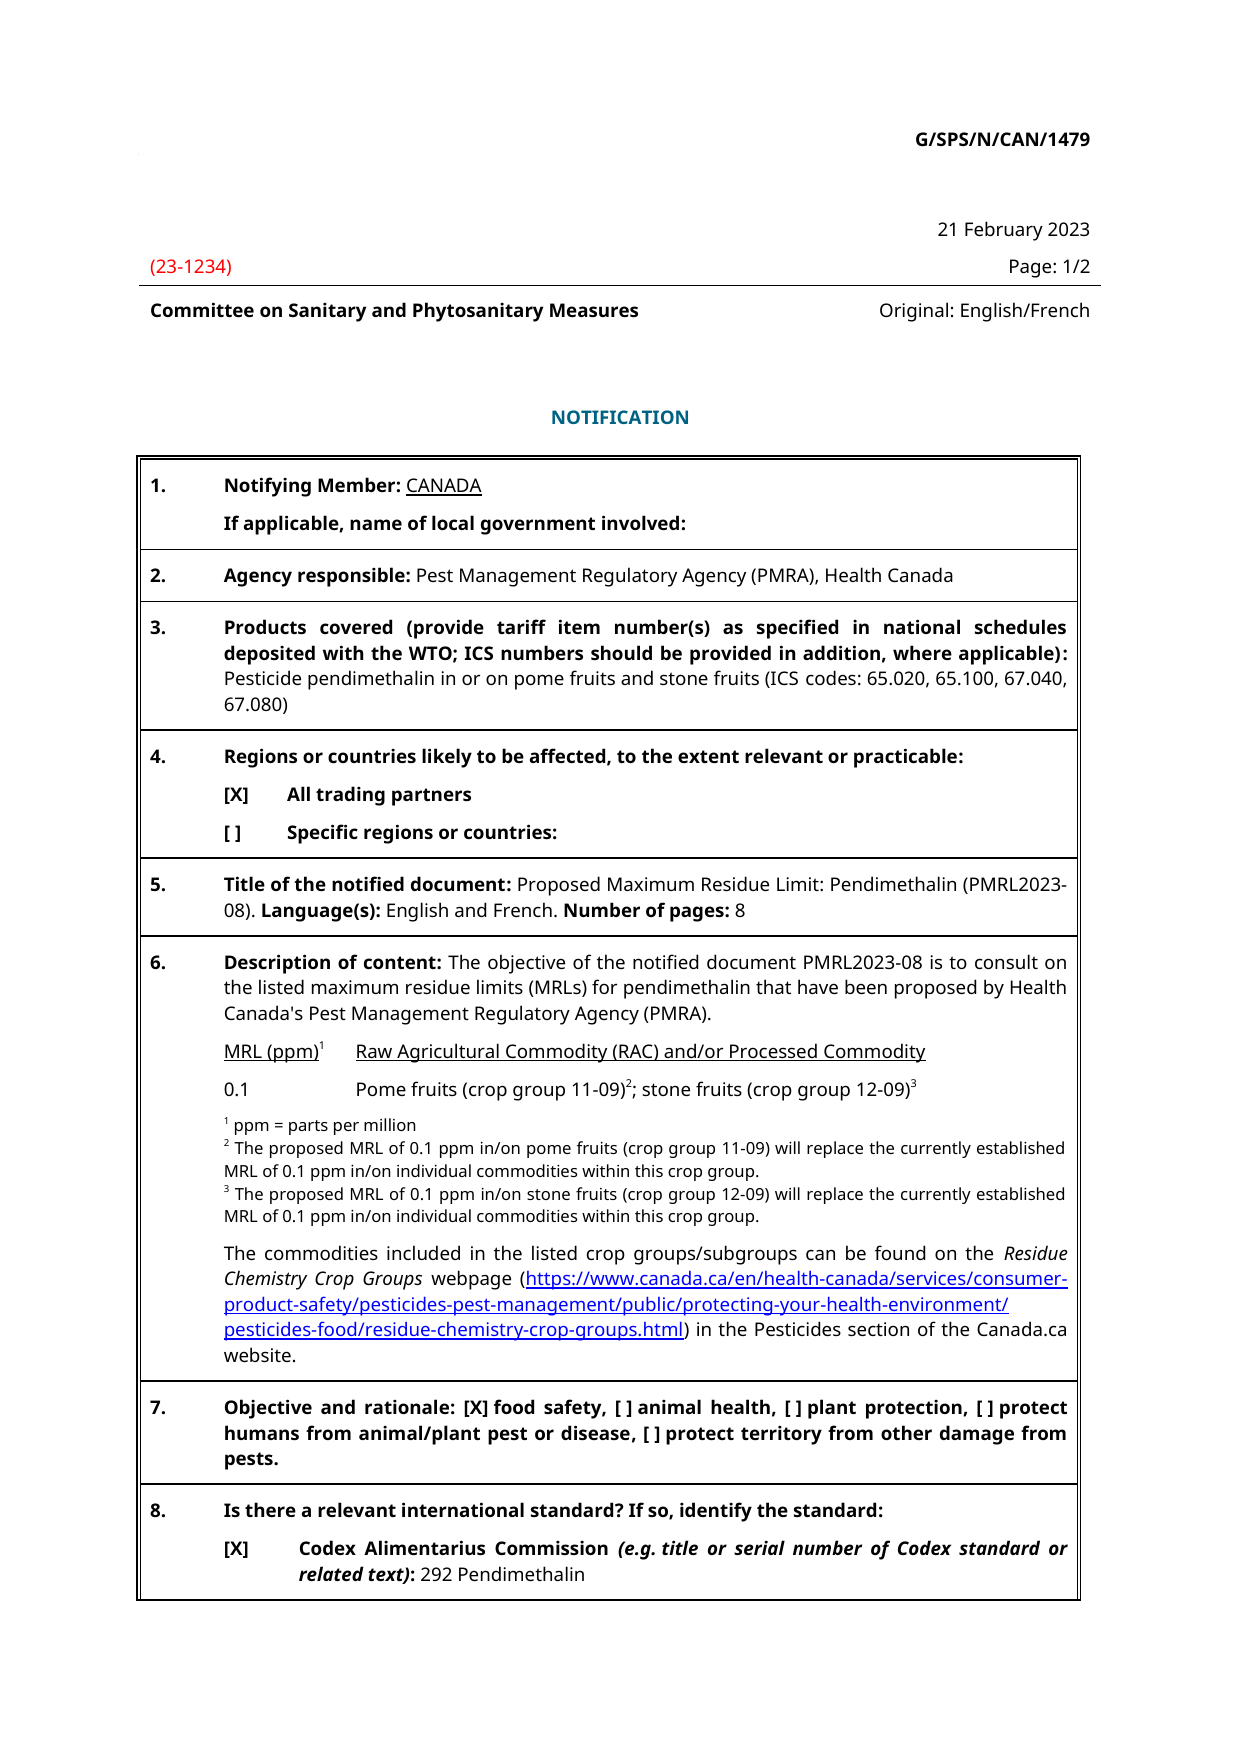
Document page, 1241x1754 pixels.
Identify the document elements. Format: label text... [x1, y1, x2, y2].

table_cell 4. [141, 731, 212, 857]
table_cell Description of content: The objective of the notified document PMRL2023-08 is to consult on the listed maximum residue limits (MRLs) for pendimethalin that have been proposed by Health Canada's Pest Management Regulatory Agency (PMRA). MRL (ppm)1 Raw Agricultural Commodity (RAC) and/or Processed Commodity 0.1 Pome fruits (crop group 11-09)2; stone fruits (crop group 12-09)3 1 ppm = parts per million 2 The proposed MRL of 0.1 ppm in/on pome fruits (crop group 11-09) will replace the currently established MRL of 0.1 ppm in/on individual commodities within this crop group. 3 The proposed MRL of 0.1 ppm in/on stone fruits (crop group 12-09) will replace the currently established MRL of 0.1 ppm in/on individual commodities within this crop group. The commodities included in the listed crop groups/subgroups can be found on the Residue Chemistry Crop Groups webpage (https://www.canada.ca/en/health-canada/services/consumer-product-safety/pesticides-pest-management/public/protecting-your-health-environment/pesticides-food/residue-chemistry-crop-groups.html) in the Pesticides section of the Canada.ca website. [212, 937, 1077, 1380]
table_header Notifying Member: CANADA If applicable, name of local government involved: [212, 460, 1077, 548]
table_cell 5. [141, 859, 212, 935]
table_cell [212, 1485, 1077, 1599]
table_cell 6. [141, 937, 212, 1380]
table_cell 7. [141, 1382, 212, 1483]
title NOTIFICATION [150, 405, 1090, 430]
table_cell 2. [141, 550, 212, 601]
table_header 1. [141, 460, 212, 548]
table_cell 8. [141, 1485, 212, 1599]
table_cell Products covered (provide tariff item number(s) as specified in national schedules deposited with the WTO; ICS numbers should be provided in addition, where applicable): Pesticide pendimethalin in or on pome fruits and stone fruits (ICS codes: 65.020, 65.100, 67.040, 67.080) [212, 602, 1077, 729]
table_cell Agency responsible: Pest Management Regulatory Agency (PMRA), Health Canada [212, 550, 1077, 601]
table_cell Regions or countries likely to be affected, to the extent relevant or practicable: [X] All trading partners [ ] Specific regions or countries: [212, 731, 1077, 857]
table_cell 3. [141, 602, 212, 729]
table_cell Title of the notified document: Proposed Maximum Residue Limit: Pendimethalin (PMRL2023-08). Language(s): English and French. Number of pages: 8 [212, 859, 1077, 935]
table_cell Objective and rationale: [X] food safety, [ ] animal health, [ ] plant protection, [ ] protect humans from animal/plant pest or disease, [ ] protect territory from other damage from pests. [212, 1382, 1077, 1483]
